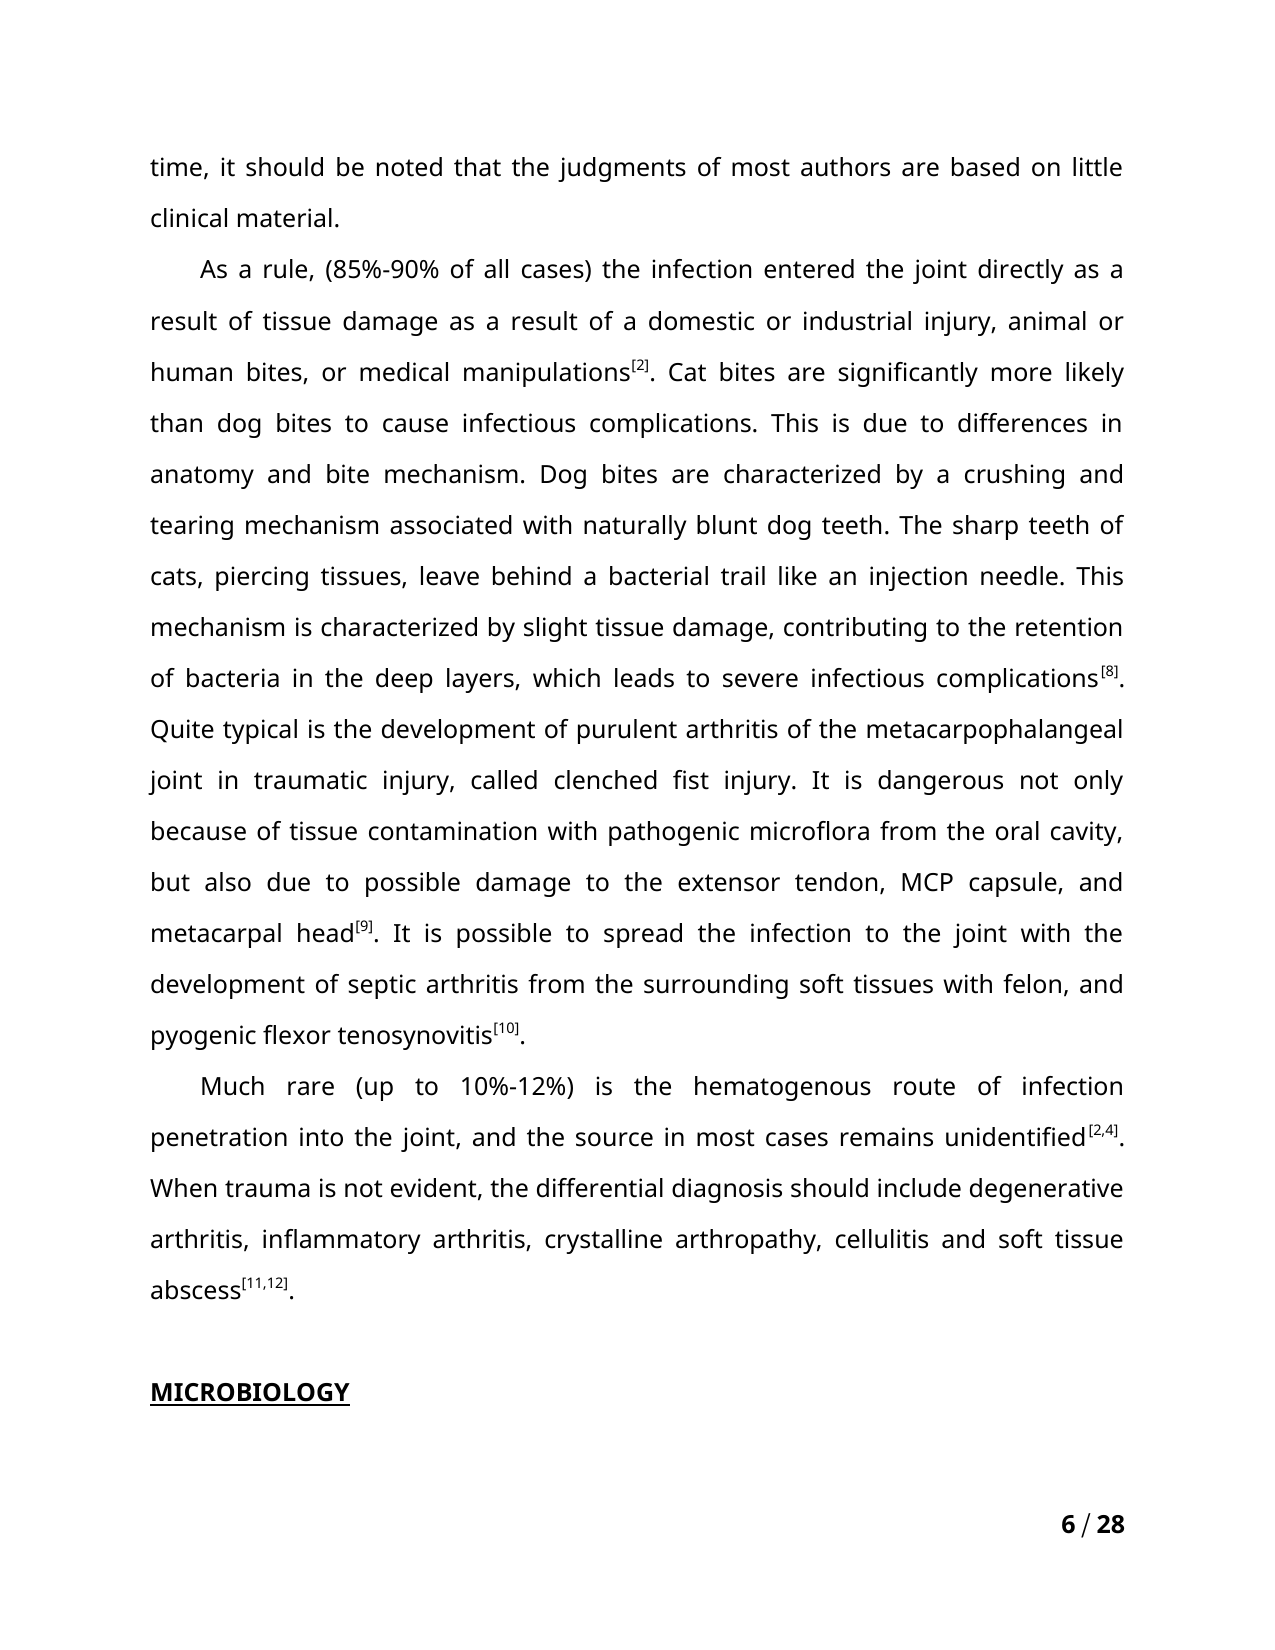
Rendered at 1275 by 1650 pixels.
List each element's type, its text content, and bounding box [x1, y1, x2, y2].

text MICROBIOLOGY [150, 1375, 1125, 1409]
text Much rare (up to 10%-12%) is the hematogenous route of infection penetration into the joint, and the source in most cases remains unidentified[2,4]. When trauma is not evident, the differential diagnosis should include degenerative arthritis, inflammatory arthritis, crystalline arthropathy, cellulitis and soft tissue abscess[11,12]. [150, 1069, 1125, 1307]
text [150, 150, 1125, 235]
text As a rule, (85%-90% of all cases) the infection entered the joint directly as a result of tissue damage as a result of a domestic or industrial injury, animal or human bites, or medical manipulations[2]. Cat bites are significantly more likely than dog bites to cause infectious complications. This is due to differences in anatomy and bite mechanism. Dog bites are characterized by a crushing and tearing mechanism associated with naturally blunt dog teeth. The sharp teeth of cats, piercing tissues, leave behind a bacterial trail like an injection needle. This mechanism is characterized by slight tissue damage, contributing to the retention of bacteria in the deep layers, which leads to severe infectious complications[8]. Quite typical is the development of purulent arthritis of the metacarpophalangeal joint in traumatic injury, called clenched fist injury. It is dangerous not only because of tissue contamination with pathogenic microflora from the oral cavity, but also due to possible damage to the extensor tendon, MCP capsule, and metacarpal head[9]. It is possible to spread the infection to the joint with the development of septic arthritis from the surrounding soft tissues with felon, and pyogenic flexor tenosynovitis[10]. [150, 252, 1125, 1052]
